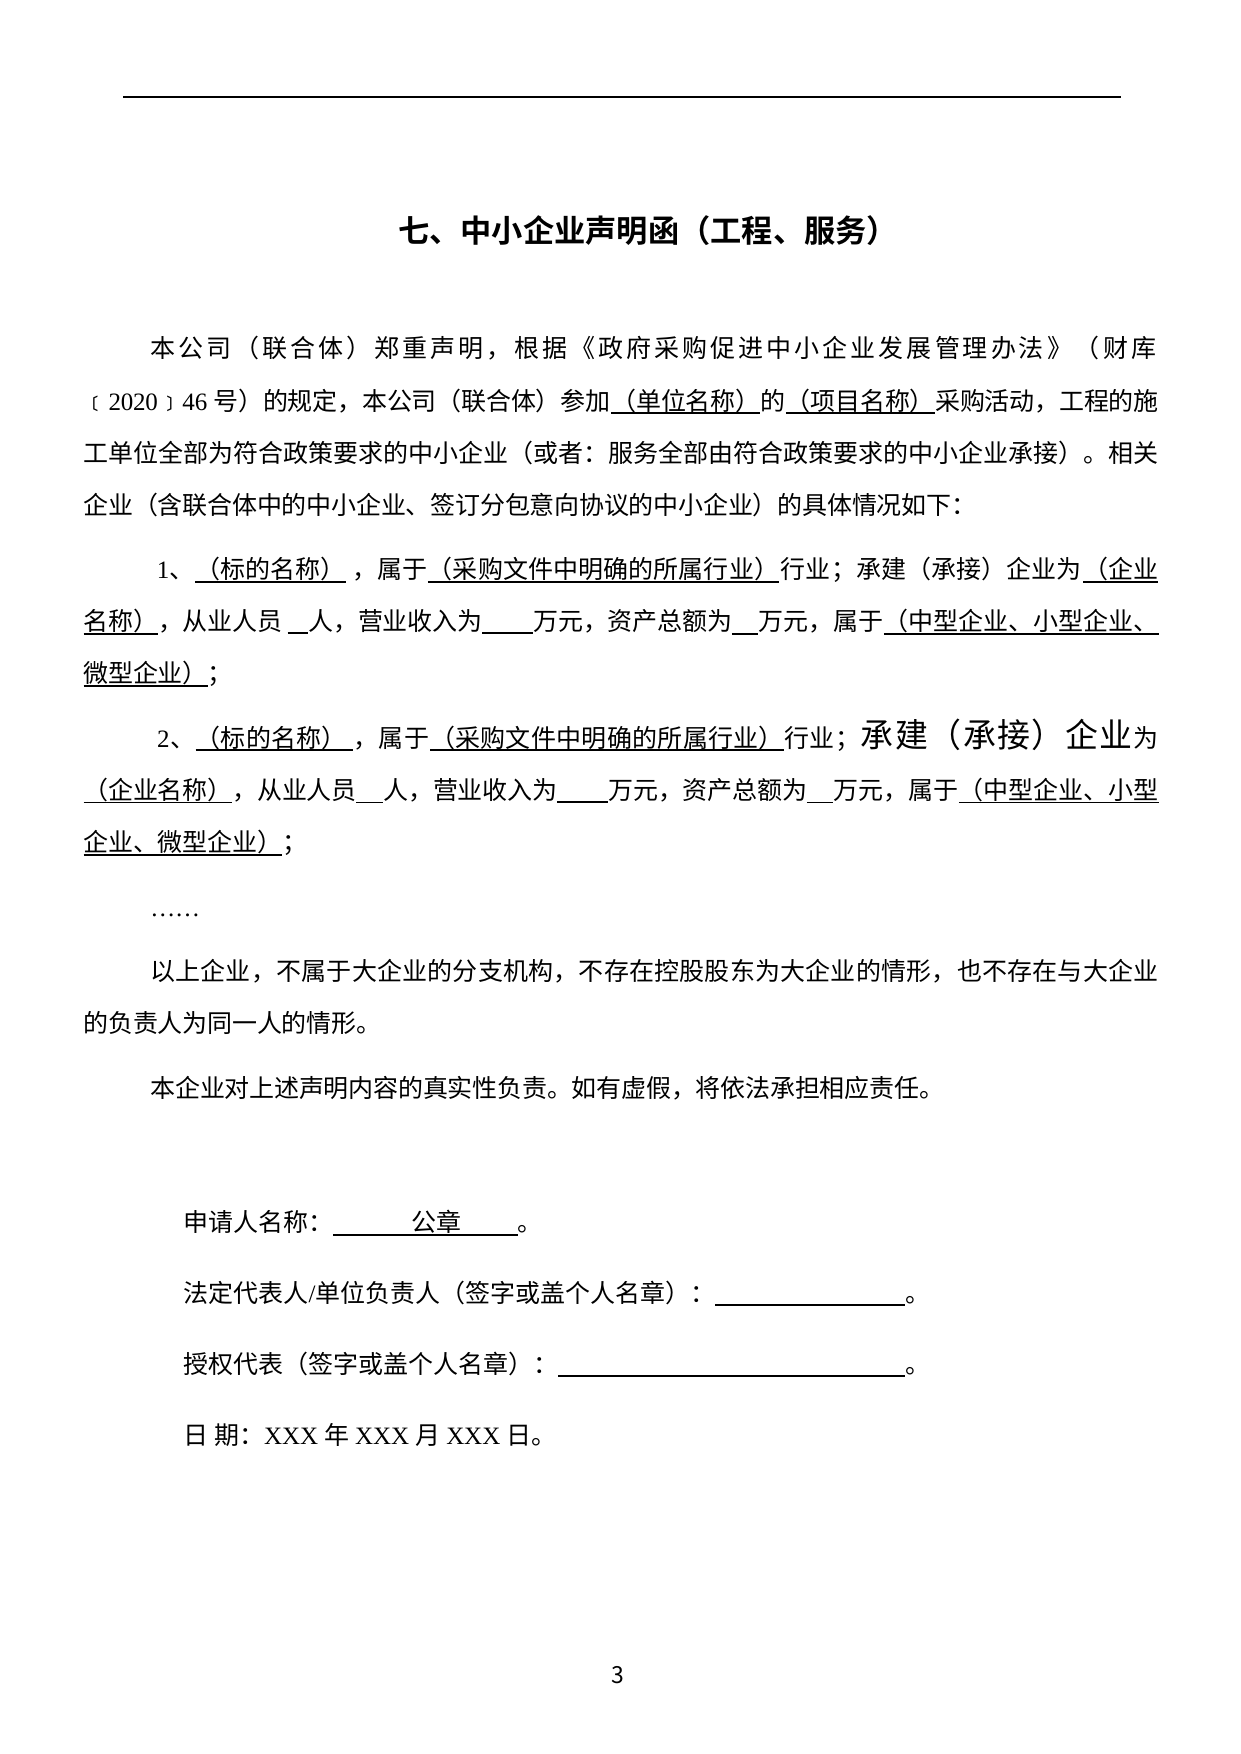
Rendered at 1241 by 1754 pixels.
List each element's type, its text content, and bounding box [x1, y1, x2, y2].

text 授权代表（签字或盖个人名章）： 。 [83, 1327, 1159, 1385]
text 法定代表人/单位负责人（签字或盖个人名章）： 。 [83, 1256, 1159, 1314]
text 本公司（联合体）郑重声明，根据《政府采购促进中小企业发展管理办法》（财库﹝2020﹞46 号）的规定，本公司（联合体）参加（单位名称）的（项目名称）采购活动，工程的施工单位全部为符合政策要求的中小企业（或者：服务全部由符合政策要求的中小企业承接）。相关企业（含联合体中的中小企业、签订分包意向协议的中小企业）的具体情况如下： [83, 316, 1159, 524]
text 以上企业，不属于大企业的分支机构，不存在控股股东为大企业的情形，也不存在与大企业的负责人为同一人的情形。 [83, 939, 1159, 1043]
text 本企业对上述声明内容的真实性负责。如有虚假，将依法承担相应责任。 [83, 1056, 1159, 1108]
text 申请人名称： 公章 。 [83, 1185, 1159, 1243]
text 1、（标的名称） ，属于（采购文件中明确的所属行业）行业；承建（承接）企业为（企业名称），从业人员 人，营业收入为 万元，资产总额为 万元，属于（中型企业、小型企业、微型企业）； [83, 537, 1159, 693]
text …… [83, 874, 1159, 927]
text 七、中小企业声明函（工程、服务） [192, 206, 1103, 252]
text 2、（标的名称） ，属于（采购文件中明确的所属行业）行业；承建（承接）企业为（企业名称），从业人员 人，营业收入为 万元，资产总额为 万元，属于（中型企业、小型企业、微型企业）； [83, 706, 1159, 862]
text 日 期：XXX 年 XXX 月 XXX 日。 [83, 1397, 1159, 1456]
